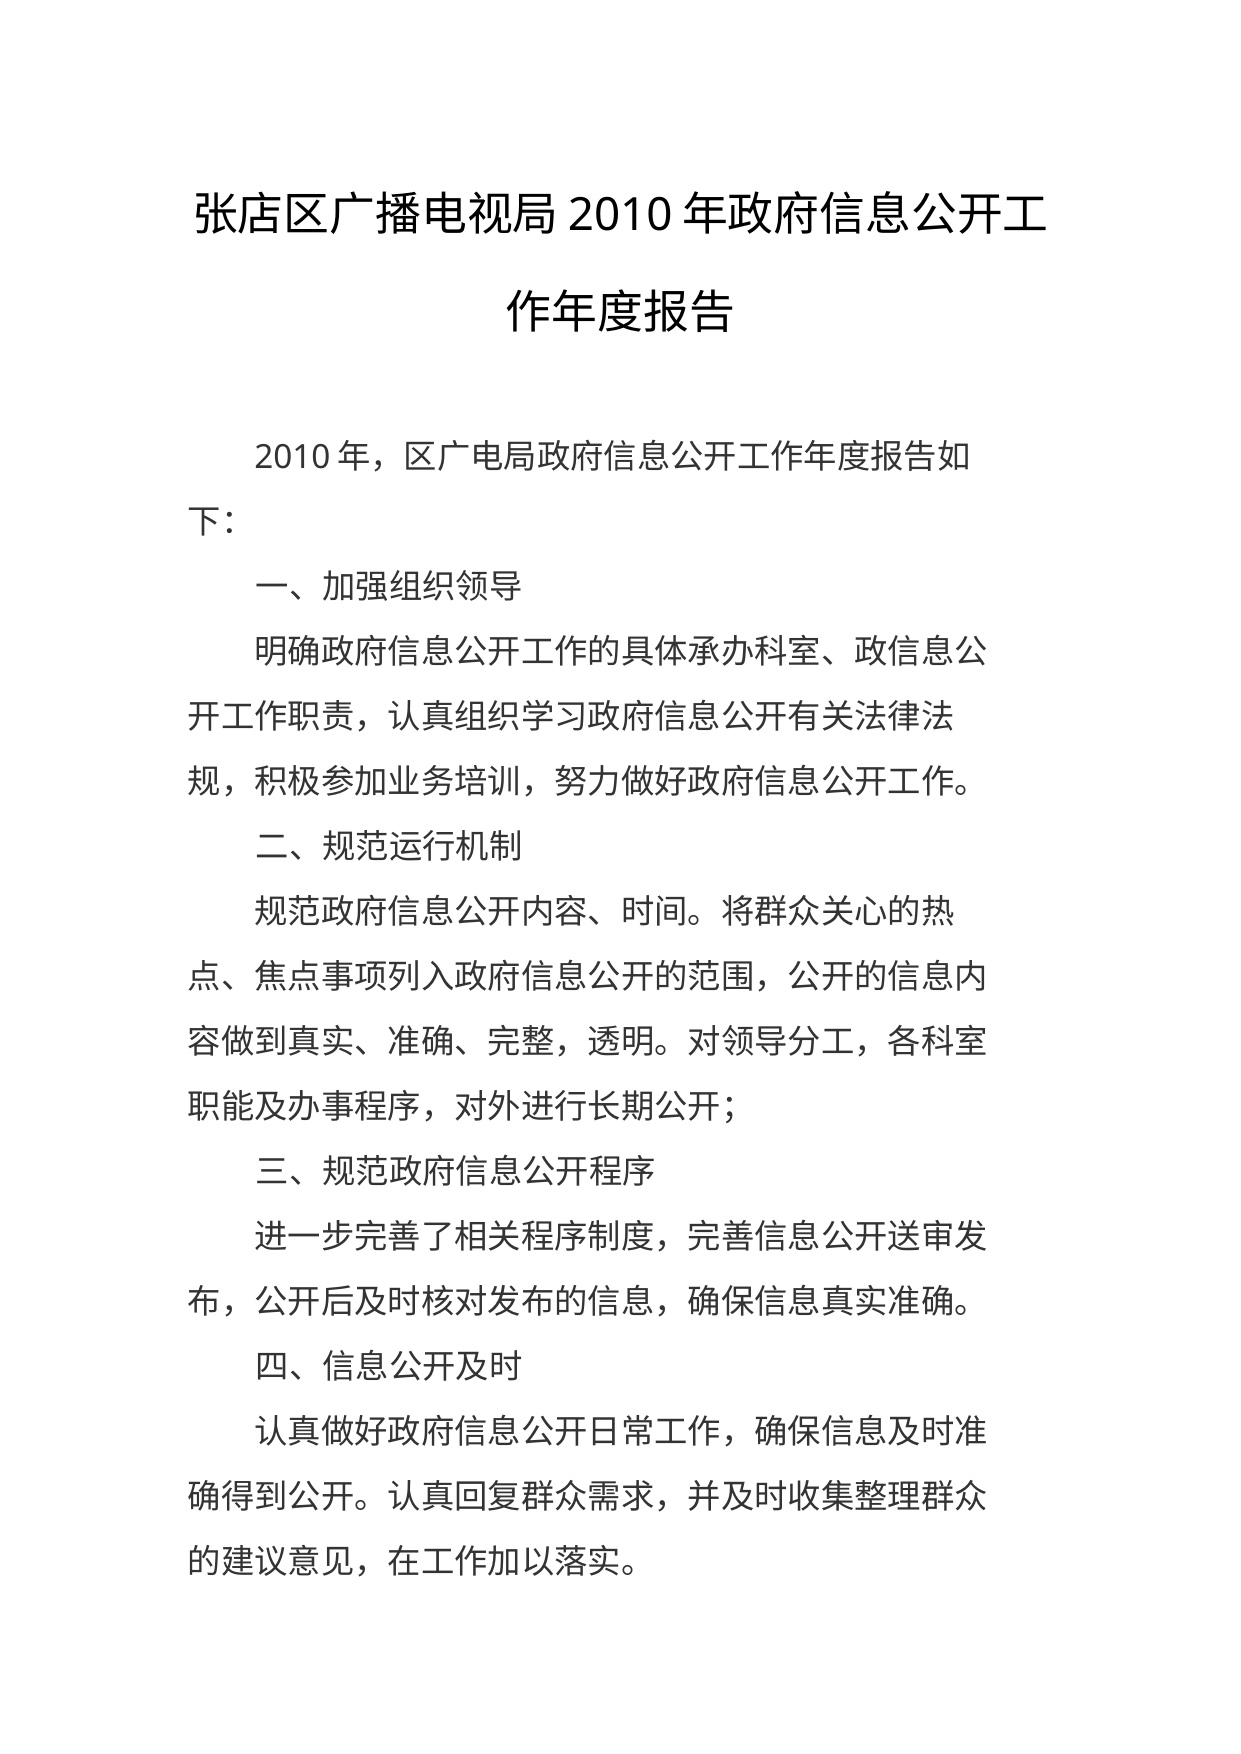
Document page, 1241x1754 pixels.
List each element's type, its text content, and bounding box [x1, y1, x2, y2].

list 信息公开及时 [189, 1332, 1006, 1397]
list 加强组织领导 [189, 552, 1006, 617]
list 明确政府信息公开工作的具体承办科室、政信息公开工作职责，认真组织学习政府信息公开有关法律法规，积极参加业务培训，努力做好政府信息公开工作。 [187, 617, 1006, 812]
list 规范运行机制 [189, 812, 1006, 877]
text 2010年，区广电局政府信息公开工作年度报告如下： [187, 422, 1006, 552]
list 认真做好政府信息公开日常工作，确保信息及时准确得到公开。认真回复群众需求，并及时收集整理群众的建议意见，在工作加以落实。 [187, 1397, 1006, 1592]
text 张店区广播电视局2010年政府信息公开工作年度报告 [187, 162, 1053, 357]
list 规范政府信息公开内容、时间。将群众关心的热点、焦点事项列入政府信息公开的范围，公开的信息内容做到真实、准确、完整，透明。对领导分工，各科室职能及办事程序，对外进行长期公开； [187, 877, 1006, 1137]
list 进一步完善了相关程序制度，完善信息公开送审发布，公开后及时核对发布的信息，确保信息真实准确。 [187, 1202, 1006, 1332]
list 规范政府信息公开程序 [189, 1137, 1006, 1202]
